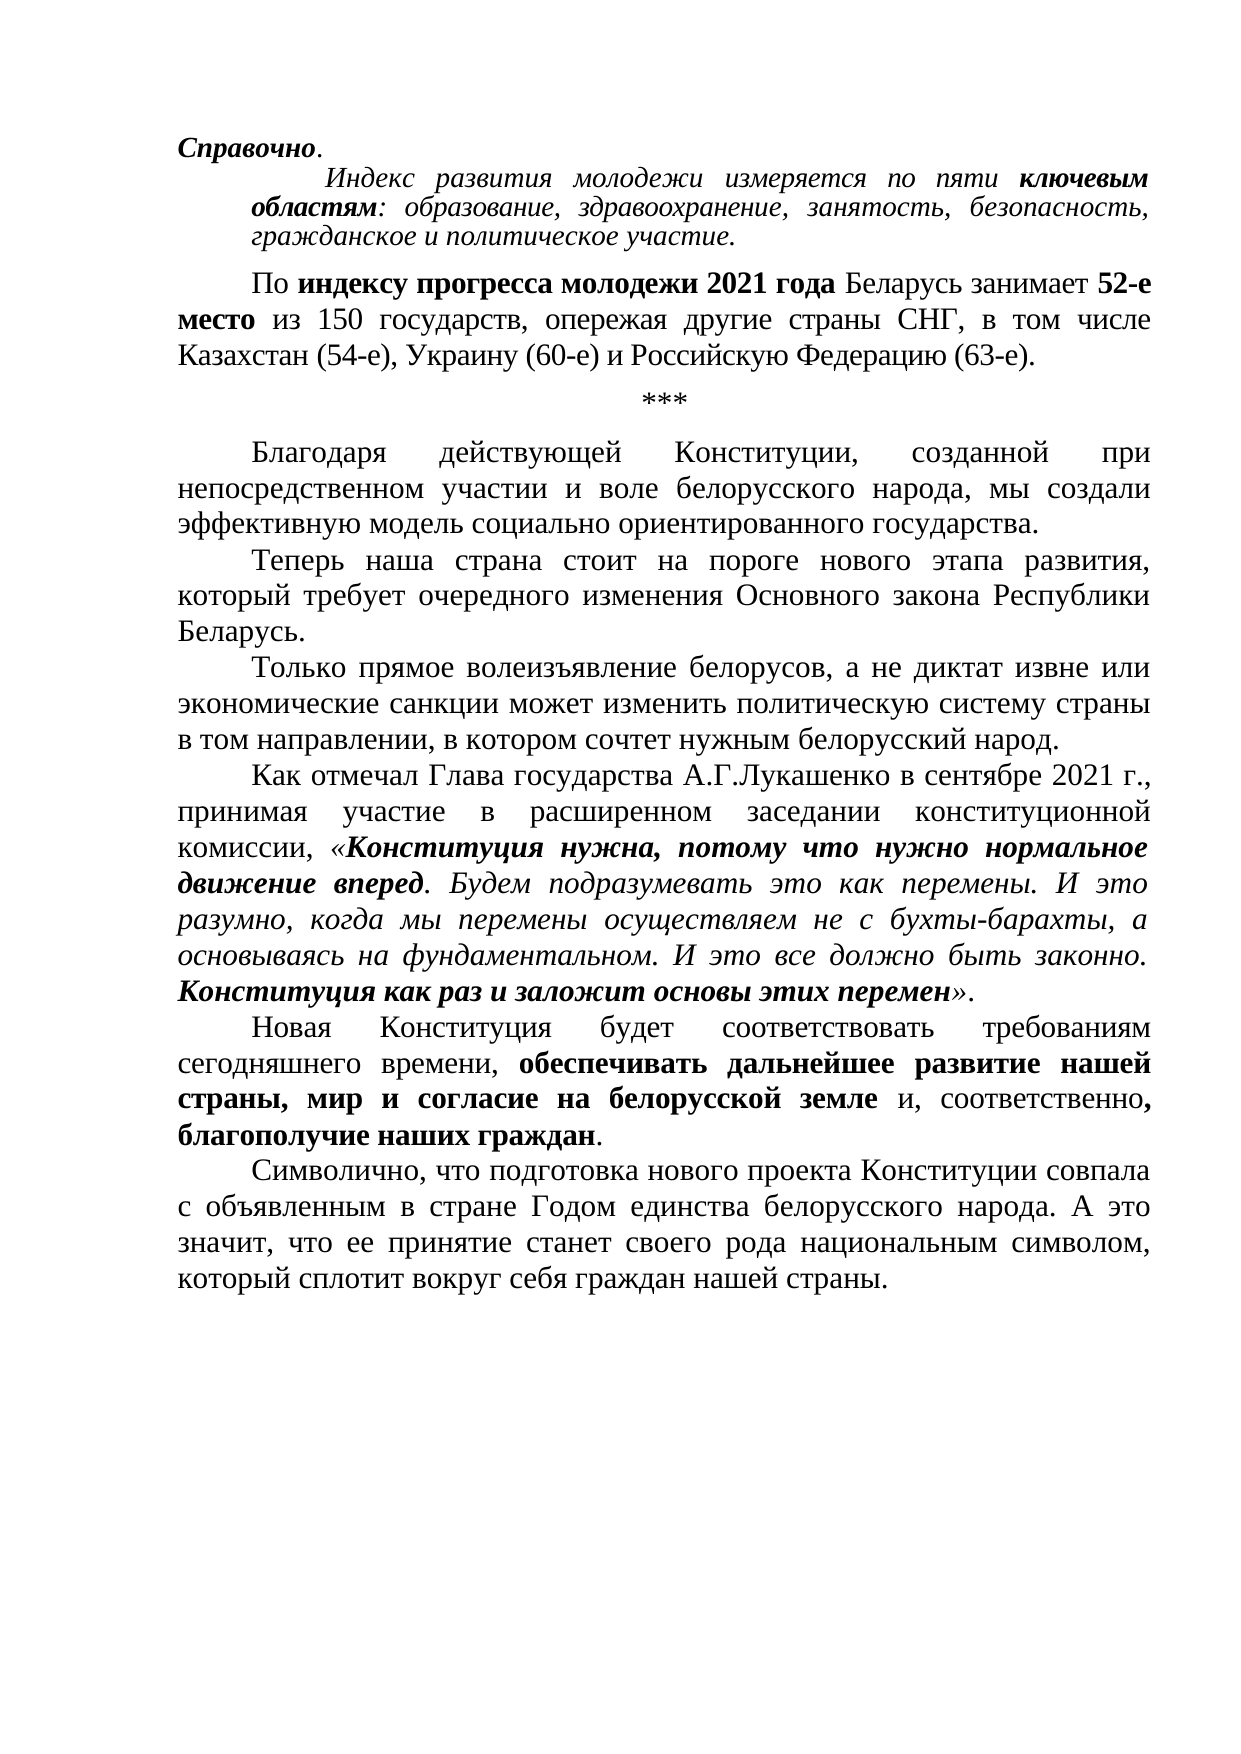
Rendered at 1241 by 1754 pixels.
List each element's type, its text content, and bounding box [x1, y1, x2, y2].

text Новая Конституция будет соответствовать требованиям сегодняшнего времени, обеспечивать дальнейшее развитие нашей страны, мир и согласие на белорусской земле и, соответственно, благополучие наших граждан. [177, 1008, 1152, 1152]
text *** [177, 384, 1152, 420]
text Символично, что подготовка нового проекта Конституции совпала с объявленным в стране Годом единства белорусского народа. А это значит, что ее принятие станет своего рода национальным символом, который сплотит вокруг себя граждан нашей страны. [177, 1152, 1152, 1295]
text Индекс развития молодежи измеряется по пяти ключевым областям: образование, здравоохранение, занятость, безопасность, гражданское и политическое участие. [251, 164, 1152, 252]
text По индексу прогресса молодежи 2021 года Беларусь занимает 52-е место из 150 государств, опережая другие страны СНГ, в том числе Казахстан (54-е), Украину (60-е) и Российскую Федерацию (63-е). [177, 264, 1152, 372]
text Теперь наша страна стоит на пороге нового этапа развития, который требует очередного изменения Основного закона Республики Беларусь. [177, 541, 1152, 648]
text Благодаря действующей Конституции, созданной при непосредственном участии и воле белорусского народа, мы создали эффективную модель социально ориентированного государства. [177, 433, 1152, 541]
text Справочно. [177, 131, 1152, 164]
text Только прямое волеизъявление белорусов, а не диктат извне или экономические санкции может изменить политическую систему страны в том направлении, в котором сочтет нужным белорусский народ. [177, 648, 1152, 756]
text Как отмечал Глава государства А.Г.Лукашенко в сентябре 2021 г., принимая участие в расширенном заседании конституционной комиссии, «Конституция нужна, потому что нужно нормальное движение вперед. Будем подразумевать это как перемены. И это разумно, когда мы перемены осуществляем не с бухты-барахты, а основываясь на фундаментальном. И это все должно быть законно. Конституция как раз и заложит основы этих перемен». [177, 756, 1152, 1008]
